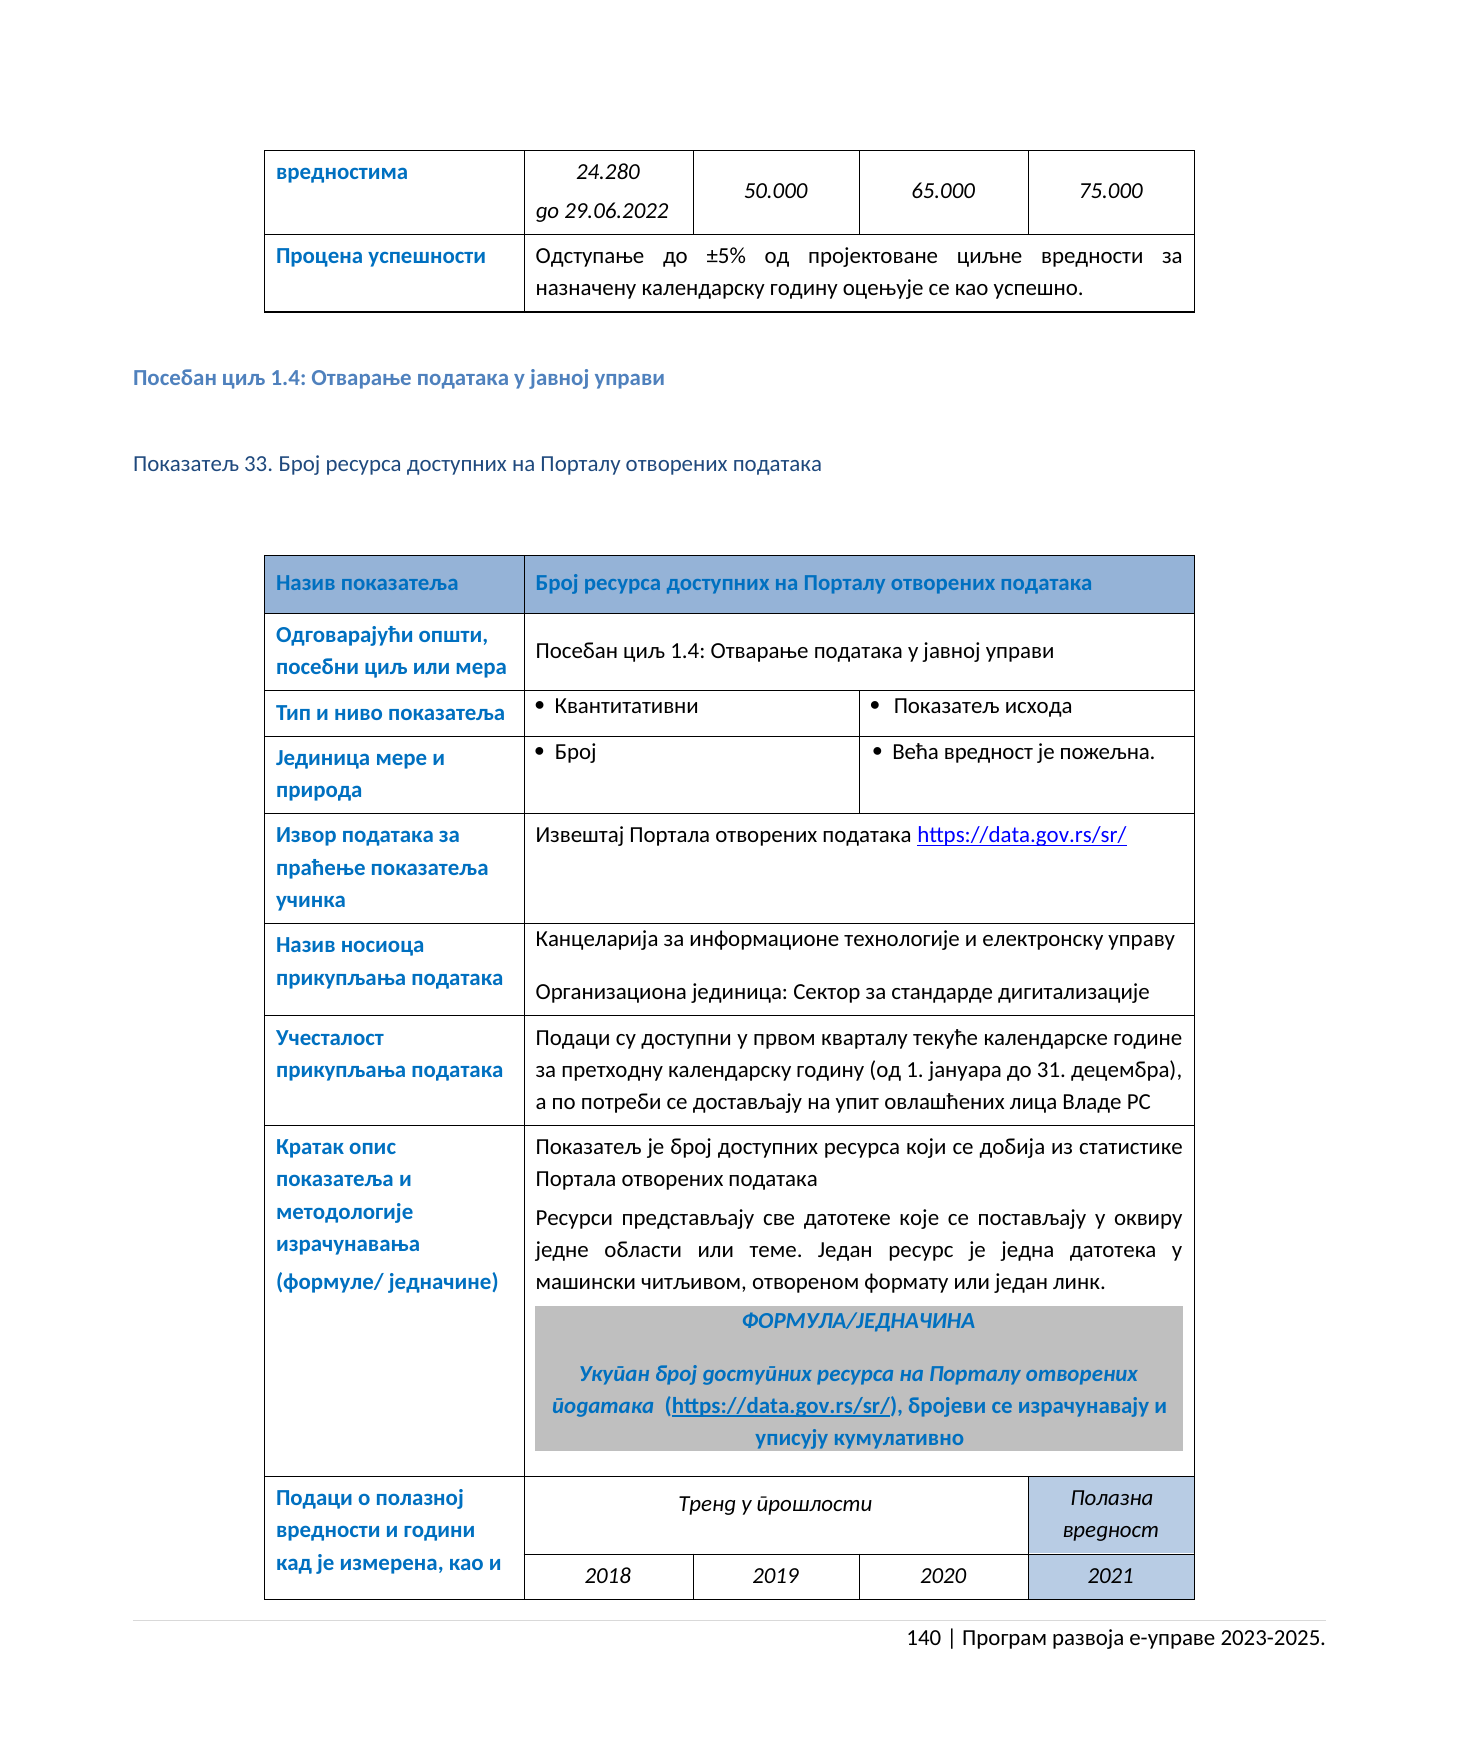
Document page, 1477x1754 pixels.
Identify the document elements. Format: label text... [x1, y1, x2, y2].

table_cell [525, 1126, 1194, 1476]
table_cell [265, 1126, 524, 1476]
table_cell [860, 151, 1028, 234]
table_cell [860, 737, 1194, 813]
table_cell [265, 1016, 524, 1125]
subtitle Посебан циљ 1.4: Отварање података у јавној управи [133, 363, 1326, 392]
subtitle Показатељ 33. Број ресурса доступних на Порталу отворених података [133, 449, 1326, 477]
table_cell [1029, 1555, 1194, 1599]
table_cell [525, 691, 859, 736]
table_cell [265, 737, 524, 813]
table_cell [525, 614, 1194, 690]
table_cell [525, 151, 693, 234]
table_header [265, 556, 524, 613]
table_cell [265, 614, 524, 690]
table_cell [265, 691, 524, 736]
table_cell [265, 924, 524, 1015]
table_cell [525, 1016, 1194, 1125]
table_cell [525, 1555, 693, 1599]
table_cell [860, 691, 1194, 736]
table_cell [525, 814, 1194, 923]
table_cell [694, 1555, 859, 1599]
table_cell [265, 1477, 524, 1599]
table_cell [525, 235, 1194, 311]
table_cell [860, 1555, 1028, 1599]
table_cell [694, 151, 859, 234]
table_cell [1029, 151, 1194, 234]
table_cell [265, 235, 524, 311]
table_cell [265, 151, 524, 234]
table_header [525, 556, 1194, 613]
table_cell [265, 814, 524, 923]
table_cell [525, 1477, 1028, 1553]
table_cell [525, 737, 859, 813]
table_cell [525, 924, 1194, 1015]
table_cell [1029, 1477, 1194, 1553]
